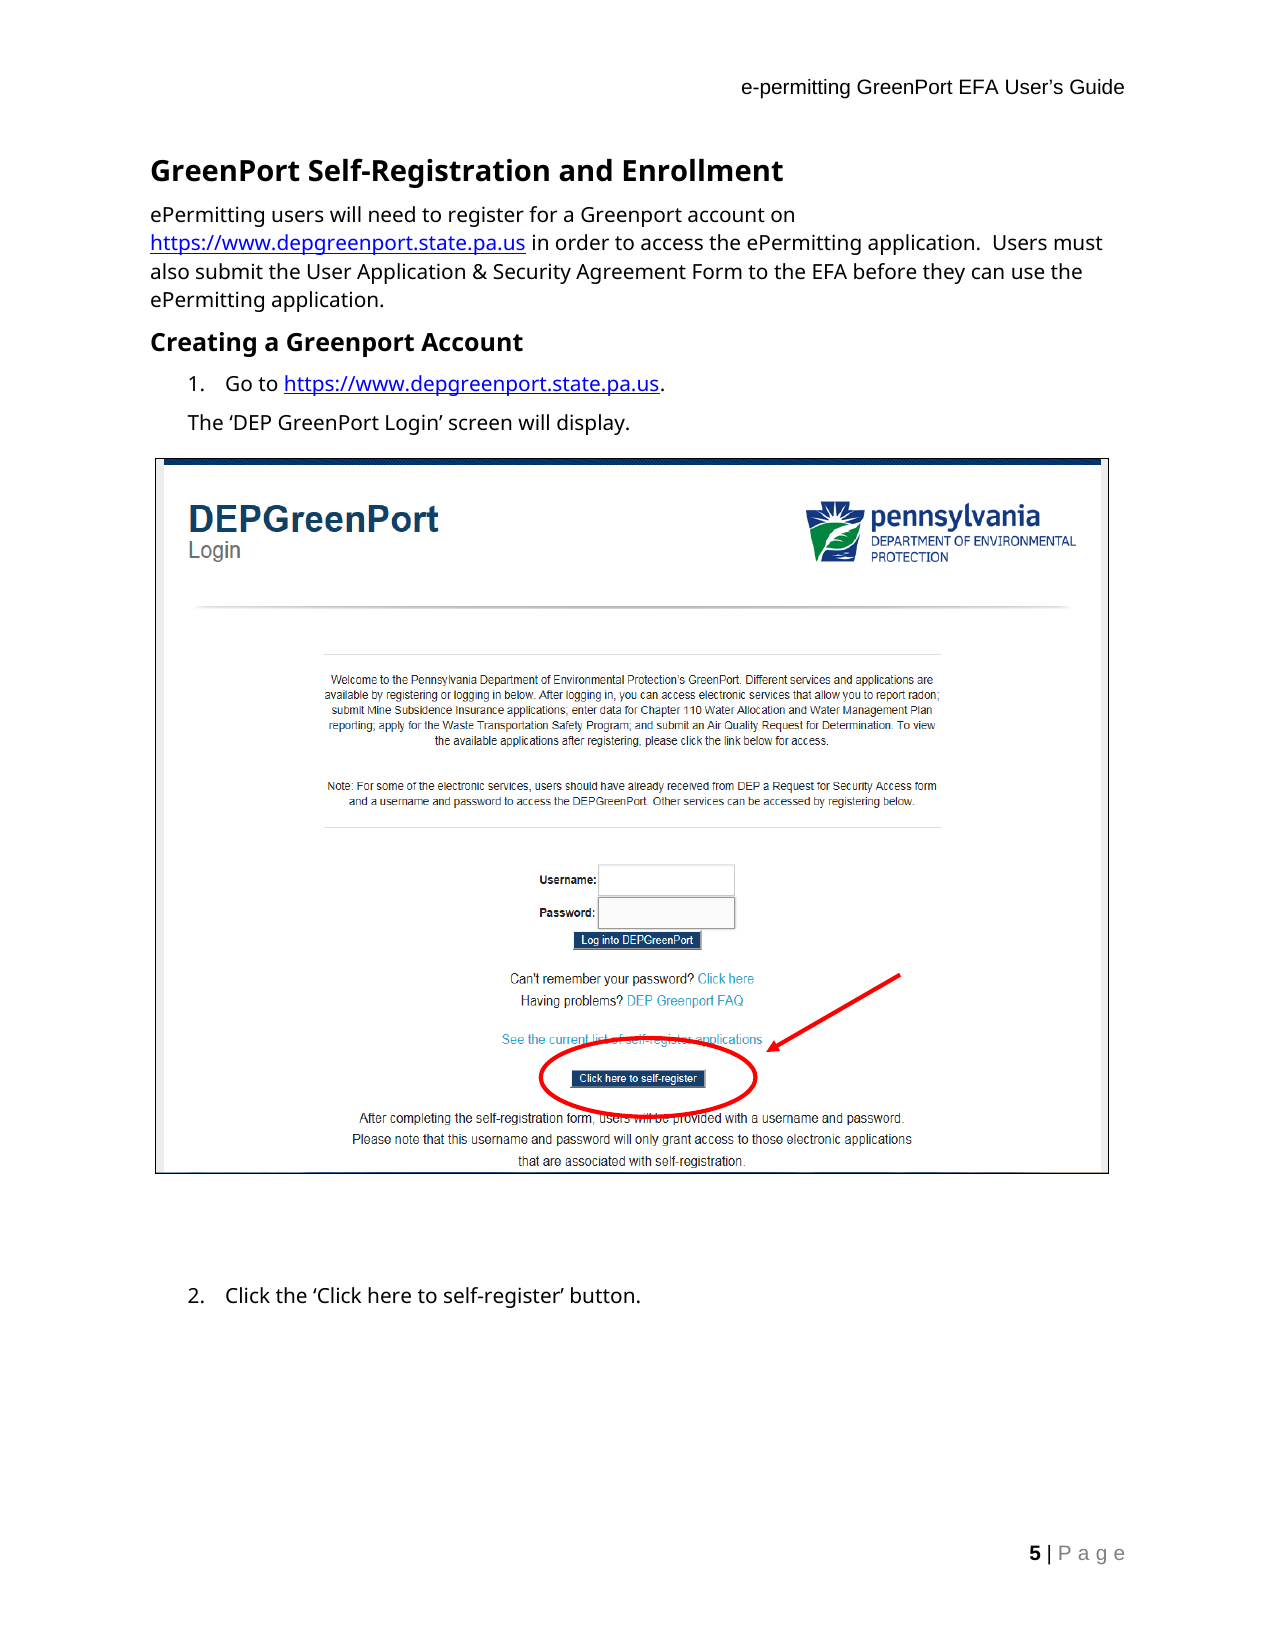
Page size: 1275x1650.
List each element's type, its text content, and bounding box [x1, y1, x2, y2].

list Go to https://www.depgreenport.state.pa.us. [187, 369, 1125, 397]
list Click the ‘Click here to self-register’ button. [187, 1282, 1125, 1310]
text ePermitting users will need to register for a Greenport account on https://www.depgreenport.state.pa.us in order to access the ePermitting application. Users must also submit the User Application & Security Agreement Form to the EFA before they can use the ePermitting application. [150, 200, 1125, 314]
subtitle Creating a Greenport Account [150, 324, 1125, 358]
subtitle GreenPort Self-Registration and Enrollment [150, 150, 1125, 190]
picture [156, 459, 1108, 1173]
text The ‘DEP GreenPort Login’ screen will display. [187, 408, 1125, 436]
